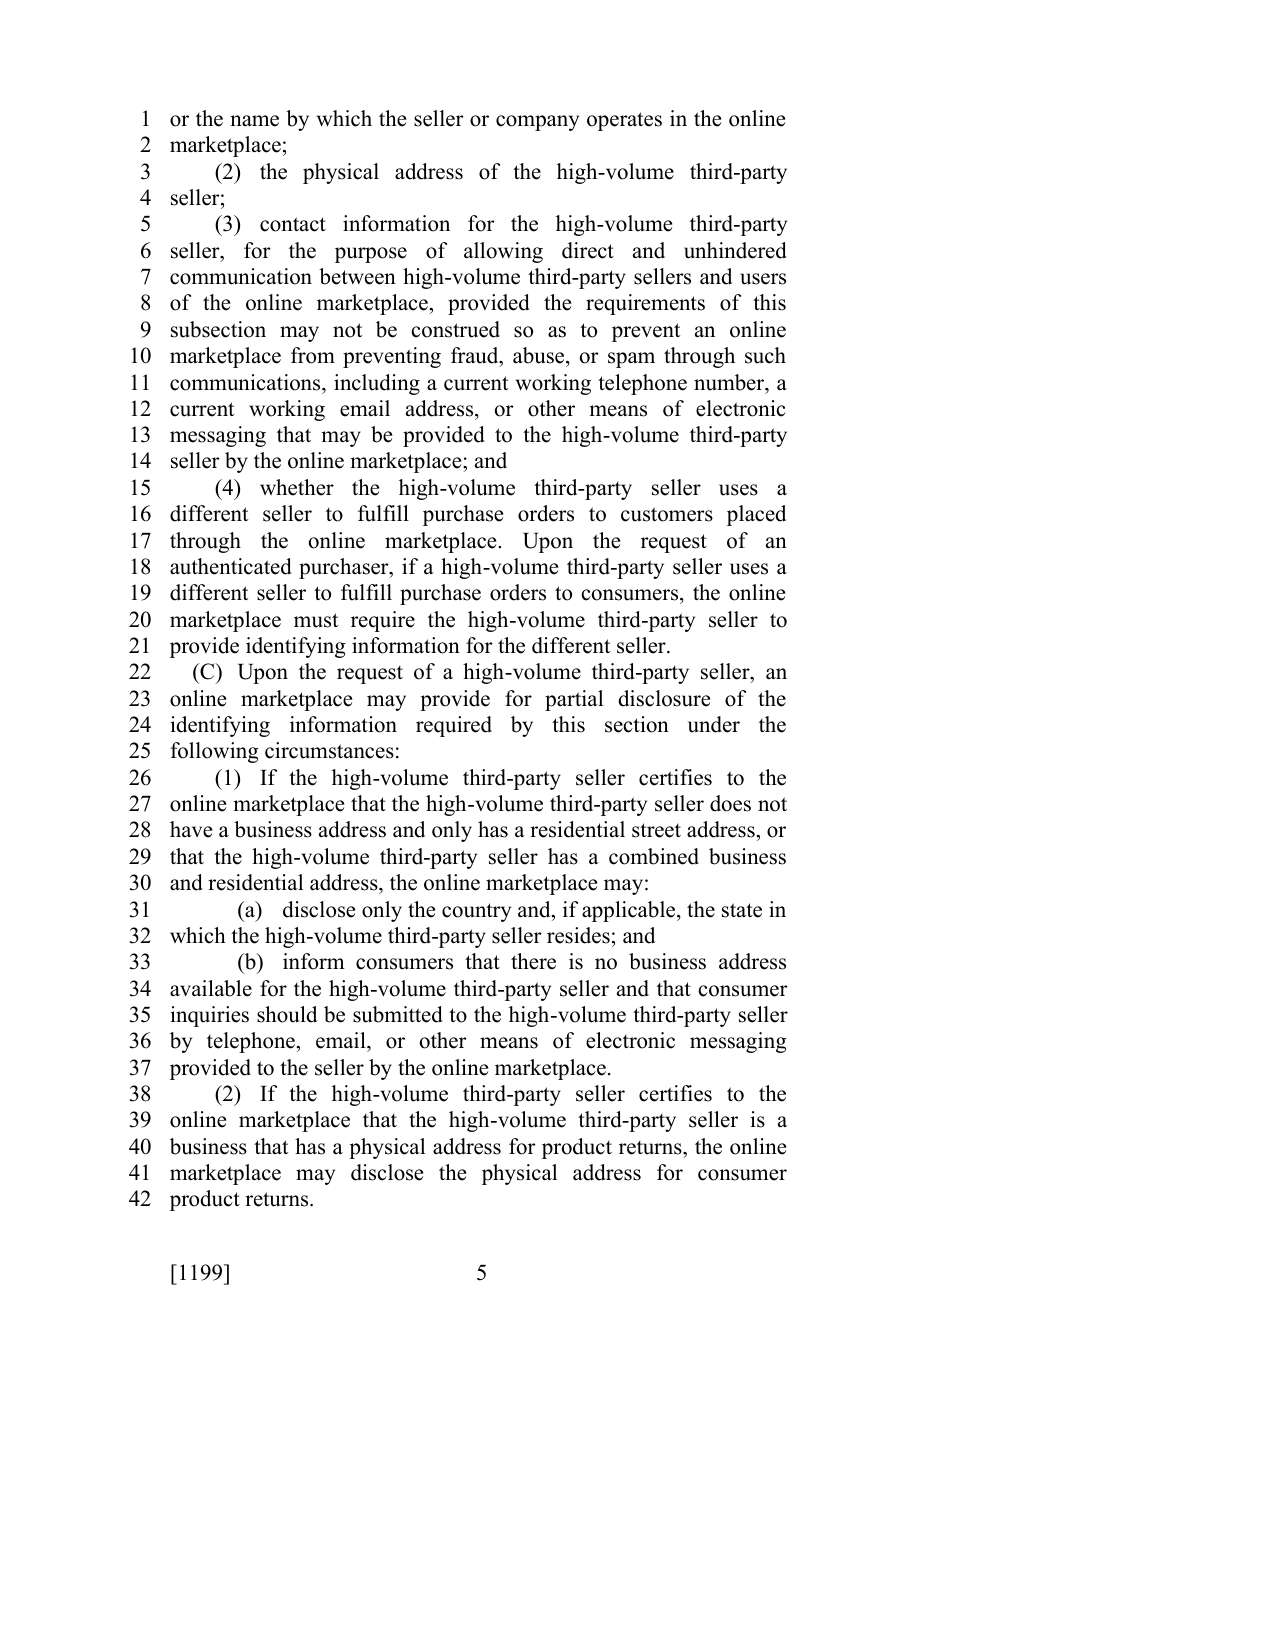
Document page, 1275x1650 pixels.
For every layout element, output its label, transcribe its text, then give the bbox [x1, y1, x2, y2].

text (4) whether the high-volume third-party seller uses a different seller to fulfill purchase orders to customers placed through the online marketplace. Upon the request of an authenticated purchaser, if a high-volume third-party seller uses a different seller to fulfill purchase orders to consumers, the online marketplace must require the high-volume third-party seller to provide identifying information for the different seller. [169, 474, 787, 658]
text (3) contact information for the high-volume third-party seller, for the purpose of allowing direct and unhindered communication between high-volume third-party sellers and users of the online marketplace, provided the requirements of this subsection may not be construed so as to prevent an online marketplace from preventing fraud, abuse, or spam through such communications, including a current working telephone number, a current working email address, or other means of electronic messaging that may be provided to the high-volume third-party seller by the online marketplace; and [169, 210, 787, 474]
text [169, 105, 787, 158]
text (b) inform consumers that there is no business address available for the high-volume third-party seller and that consumer inquiries should be submitted to the high-volume third-party seller by telephone, email, or other means of electronic messaging provided to the seller by the online marketplace. [169, 948, 787, 1080]
text (1) If the high-volume third-party seller certifies to the online marketplace that the high-volume third-party seller does not have a business address and only has a residential street address, or that the high-volume third-party seller has a combined business and residential address, the online marketplace may: [169, 764, 787, 896]
text (a) disclose only the country and, if applicable, the state in which the high-volume third-party seller resides; and [169, 896, 787, 948]
text (2) If the high-volume third-party seller certifies to the online marketplace that the high-volume third-party seller is a business that has a physical address for product returns, the online marketplace may disclose the physical address for consumer product returns. [169, 1080, 787, 1212]
text (2) the physical address of the high-volume third-party seller; [169, 158, 787, 210]
text (C) Upon the request of a high-volume third-party seller, an online marketplace may provide for partial disclosure of the identifying information required by this section under the following circumstances: [169, 658, 787, 764]
